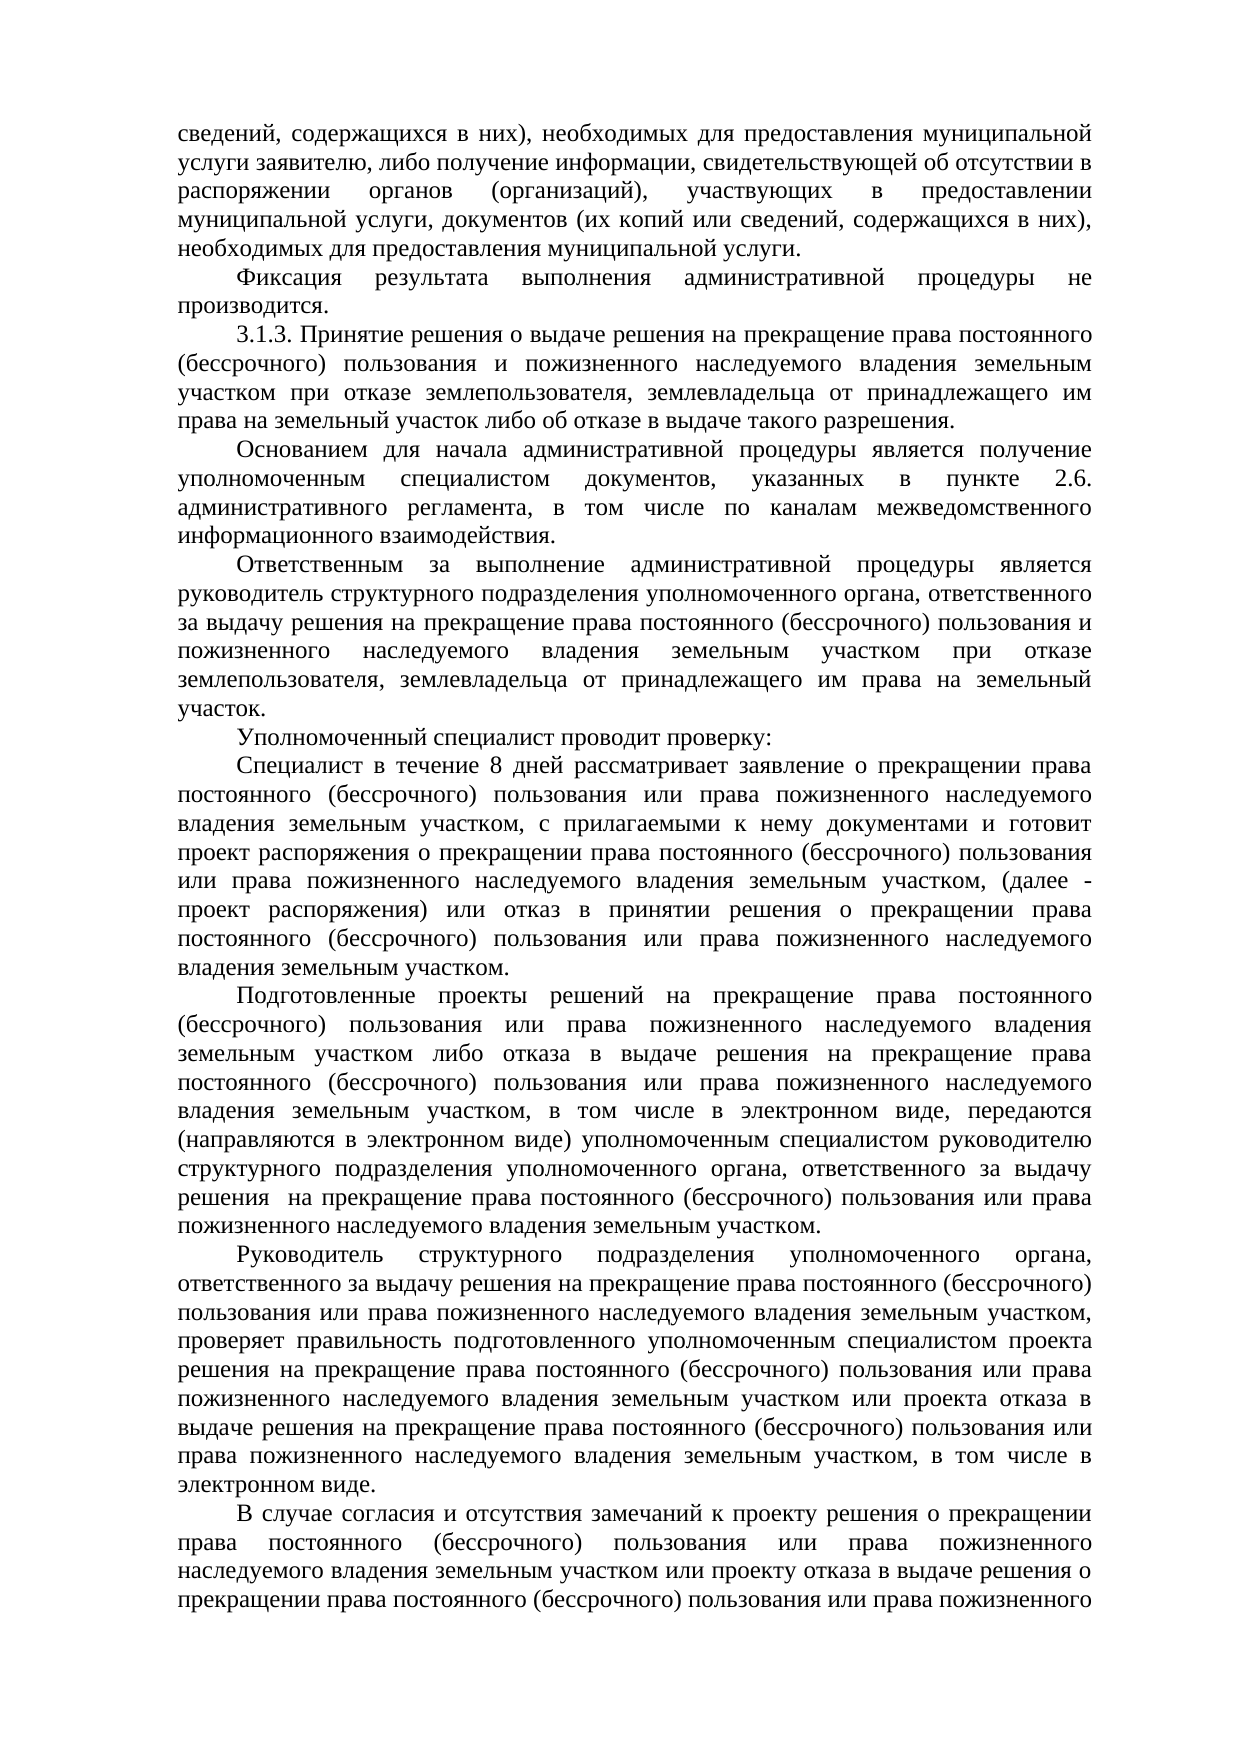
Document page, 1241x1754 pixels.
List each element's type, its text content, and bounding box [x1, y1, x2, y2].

text Подготовленные проекты решений на прекращение права постоянного (бессрочного) пользования или права пожизненного наследуемого владения земельным участком либо отказа в выдаче решения на прекращение права постоянного (бессрочного) пользования или права пожизненного наследуемого владения земельным участком, в том числе в электронном виде, передаются (направляются в электронном виде) уполномоченным специалистом руководителю структурного подразделения уполномоченного органа, ответственного за выдачу решения на прекращение права постоянного (бессрочного) пользования или права пожизненного наследуемого владения земельным участком. [177, 981, 1093, 1239]
text Основанием для начала административной процедуры является получение уполномоченным специалистом документов, указанных в пункте 2.6. административного регламента, в том числе по каналам межведомственного информационного взаимодействия. [177, 434, 1093, 549]
text Руководитель структурного подразделения уполномоченного органа, ответственного за выдачу решения на прекращение права постоянного (бессрочного) пользования или права пожизненного наследуемого владения земельным участком, проверяет правильность подготовленного уполномоченным специалистом проекта решения на прекращение права постоянного (бессрочного) пользования или права пожизненного наследуемого владения земельным участком или проекта отказа в выдаче решения на прекращение права постоянного (бессрочного) пользования или права пожизненного наследуемого владения земельным участком, в том числе в электронном виде. [177, 1239, 1093, 1498]
text Ответственным за выполнение административной процедуры является руководитель структурного подразделения уполномоченного органа, ответственного за выдачу решения на прекращение права постоянного (бессрочного) пользования и пожизненного наследуемого владения земельным участком при отказе землепользователя, землевладельца от принадлежащего им права на земельный участок. [177, 549, 1093, 722]
text Специалист в течение 8 дней рассматривает заявление о прекращении права постоянного (бессрочного) пользования или права пожизненного наследуемого владения земельным участком, с прилагаемыми к нему документами и готовит проект распоряжения о прекращении права постоянного (бессрочного) пользования или права пожизненного наследуемого владения земельным участком, (далее - проект распоряжения) или отказ в принятии решения о прекращении права постоянного (бессрочного) пользования или права пожизненного наследуемого владения земельным участком. [177, 751, 1093, 981]
text 3.1.3. Принятие решения о выдаче решения на прекращение права постоянного (бессрочного) пользования и пожизненного наследуемого владения земельным участком при отказе землепользователя, землевладельца от принадлежащего им права на земельный участок либо об отказе в выдаче такого разрешения. [177, 319, 1093, 434]
text Уполномоченный специалист проводит проверку: [177, 722, 1093, 751]
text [177, 1498, 1093, 1613]
text Фиксация результата выполнения административной процедуры не производится. [177, 262, 1093, 319]
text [177, 118, 1093, 262]
